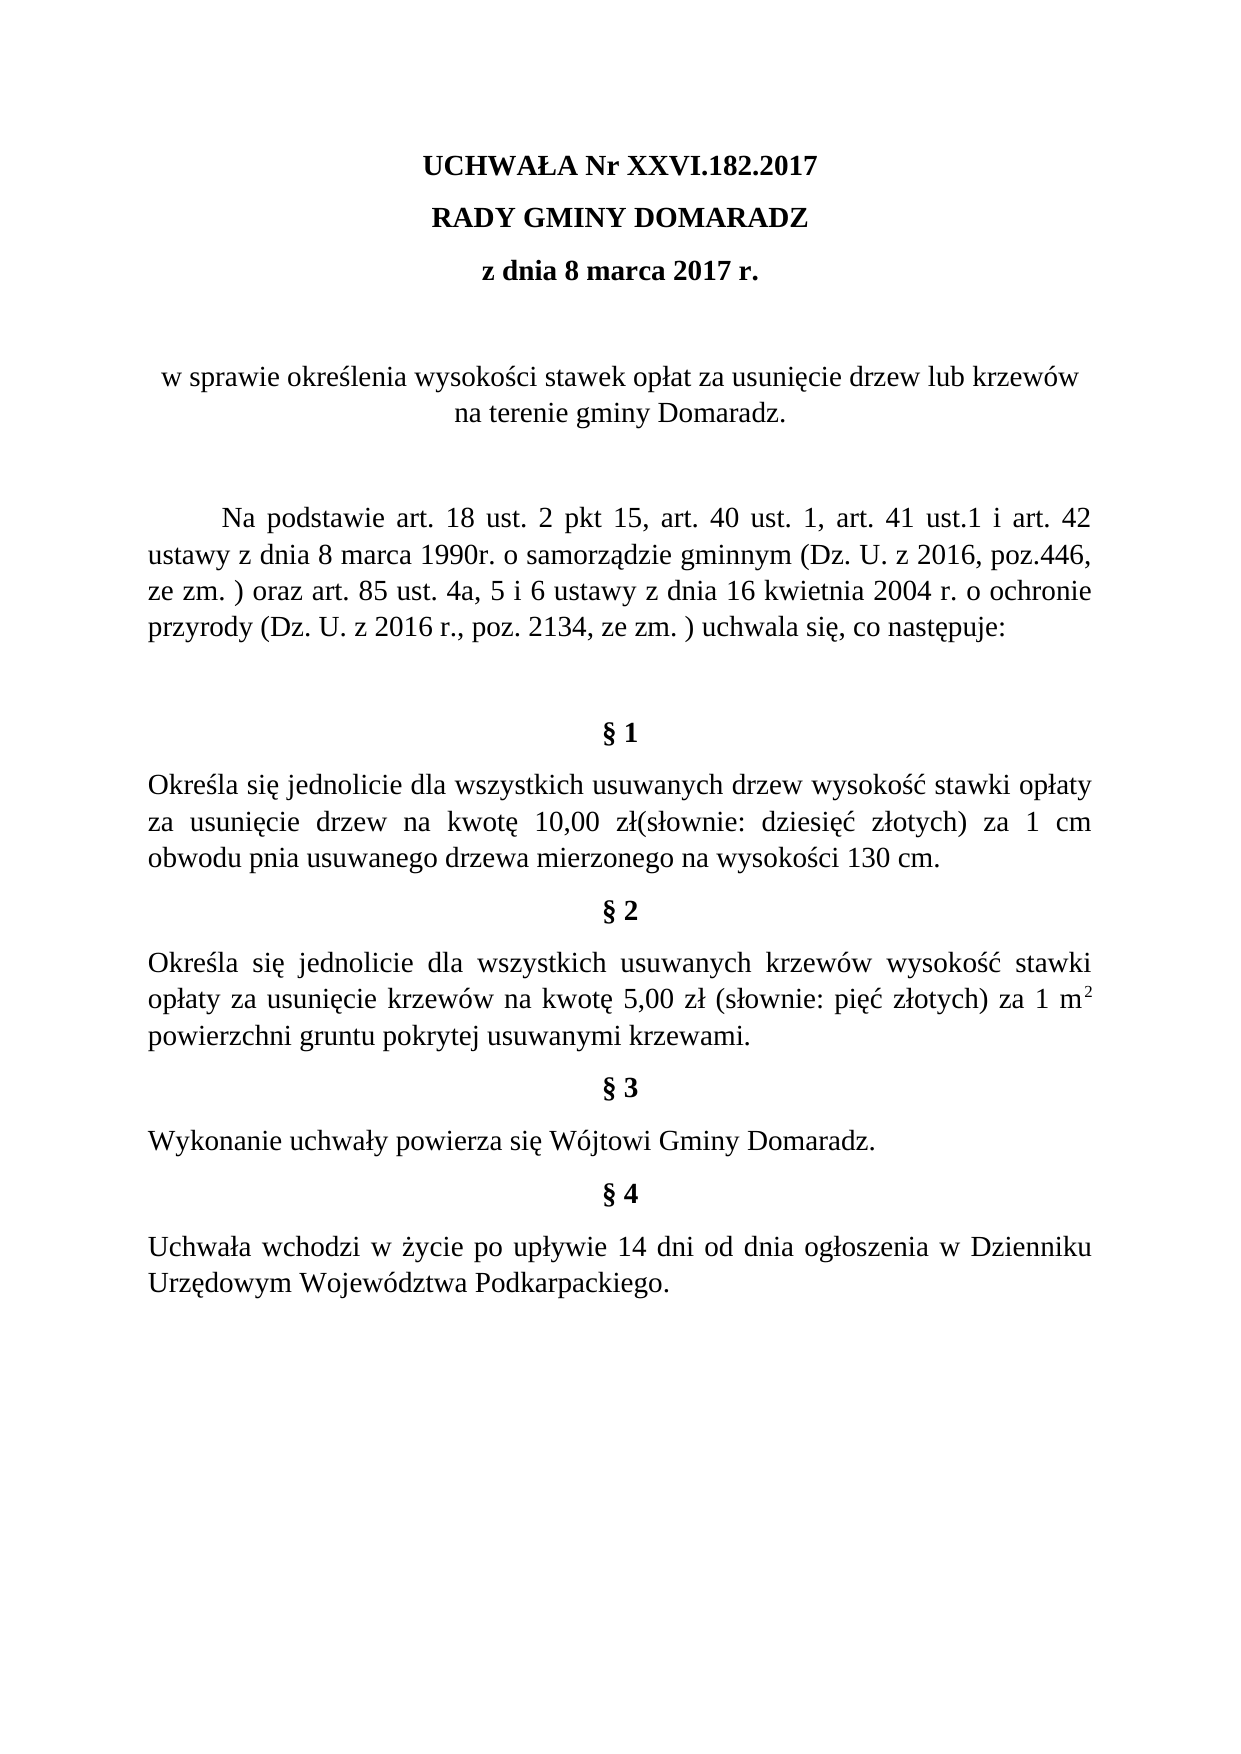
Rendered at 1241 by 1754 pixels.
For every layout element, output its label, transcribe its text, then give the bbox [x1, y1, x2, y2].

text § 3 [148, 1071, 1093, 1104]
text § 4 [148, 1176, 1093, 1210]
text Uchwała wchodzi w życie po upływie 14 dni od dnia ogłoszenia w Dzienniku Urzędowym Województwa Podkarpackiego. [148, 1229, 1093, 1299]
text w sprawie określenia wysokości stawek opłat za usunięcie drzew lub krzewów na terenie gminy Domaradz. [148, 359, 1093, 428]
text Na podstawie art. 18 ust. 2 pkt 15, art. 40 ust. 1, art. 41 ust.1 i art. 42 ustawy z dnia 8 marca 1990r. o samorządzie gminnym (Dz. U. z 2016, poz.446, ze zm. ) oraz art. 85 ust. 4a, 5 i 6 ustawy z dnia 16 kwietnia 2004 r. o ochronie przyrody (Dz. U. z 2016 r., poz. 2134, ze zm. ) uchwala się, co następuje: [148, 501, 1093, 643]
text z dnia 8 marca 2017 r. [148, 253, 1093, 287]
text UCHWAŁA Nr XXVI.182.2017 [148, 148, 1093, 181]
text Określa się jednolicie dla wszystkich usuwanych drzew wysokość stawki opłaty za usunięcie drzew na kwotę 10,00 zł(słownie: dziesięć złotych) za 1 cm obwodu pnia usuwanego drzewa mierzonego na wysokości 130 cm. [148, 767, 1093, 873]
text § 2 [148, 893, 1093, 926]
text Wykonanie uchwały powierza się Wójtowi Gminy Domaradz. [148, 1123, 1093, 1157]
text RADY GMINY DOMARADZ [148, 200, 1093, 234]
text § 1 [148, 715, 1093, 748]
text Określa się jednolicie dla wszystkich usuwanych krzewów wysokość stawki opłaty za usunięcie krzewów na kwotę 5,00 zł (słownie: pięć złotych) za 1 m2 powierzchni gruntu pokrytej usuwanymi krzewami. [148, 945, 1093, 1051]
